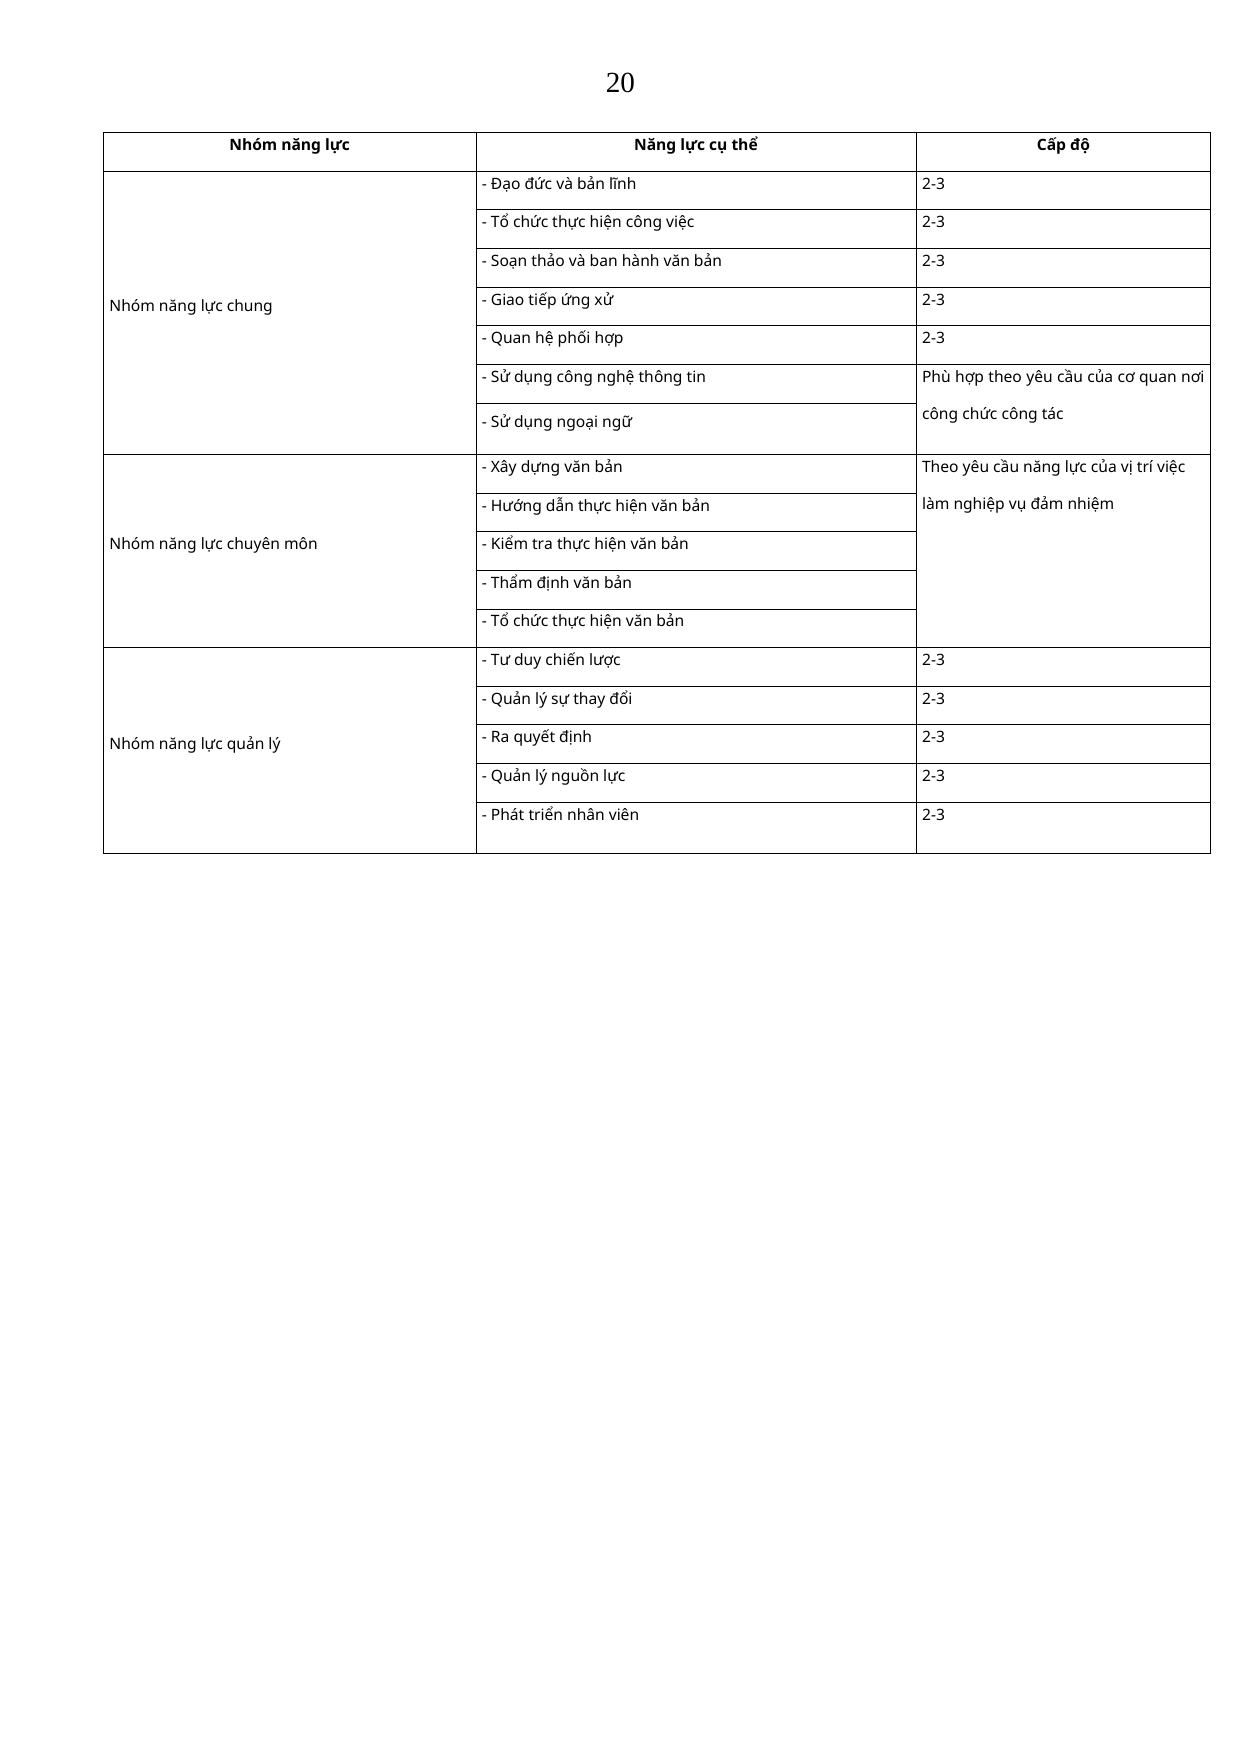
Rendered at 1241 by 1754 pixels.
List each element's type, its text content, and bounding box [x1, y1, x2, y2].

table_cell - Soạn thảo và ban hành văn bản [477, 249, 916, 287]
table_cell 2-3 [917, 288, 1210, 325]
table_cell 2-3 [917, 687, 1210, 724]
table_header Năng lực cụ thể [477, 133, 916, 171]
table_cell - Quan hệ phối hợp [477, 326, 916, 364]
table_cell - Ra quyết định [477, 725, 916, 763]
table_cell - Kiểm tra thực hiện văn bản [477, 532, 916, 570]
table_cell Phù hợp theo yêu cầu của cơ quan nơi công chức công tác [917, 365, 1210, 454]
table_cell - Tổ chức thực hiện công việc [477, 210, 916, 248]
table_cell - Tổ chức thực hiện văn bản [477, 610, 916, 647]
table_cell - Xây dựng văn bản [477, 455, 916, 492]
table_header Cấp độ [917, 133, 1210, 171]
table_cell 2-3 [917, 648, 1210, 686]
table_cell 2-3 [917, 249, 1210, 287]
table_header Nhóm năng lực [104, 133, 476, 171]
table_cell - Đạo đức và bản lĩnh [477, 172, 916, 209]
table_cell 2-3 [917, 326, 1210, 364]
table_cell Nhóm năng lực chung [104, 172, 476, 454]
table_cell - Sử dụng công nghệ thông tin [477, 365, 916, 403]
table_cell - Hướng dẫn thực hiện văn bản [477, 494, 916, 531]
table_cell - Phát triển nhân viên [477, 803, 916, 853]
table_cell - Tư duy chiến lược [477, 648, 916, 686]
table_cell - Quản lý nguồn lực [477, 764, 916, 802]
table_cell Nhóm năng lực quản lý [104, 648, 476, 853]
table_cell 2-3 [917, 172, 1210, 209]
table_cell 2-3 [917, 210, 1210, 248]
table_cell - Quản lý sự thay đổi [477, 687, 916, 724]
table_cell Theo yêu cầu năng lực của vị trí việc làm nghiệp vụ đảm nhiệm [917, 455, 1210, 647]
table_cell Nhóm năng lực chuyên môn [104, 455, 476, 647]
table_cell - Giao tiếp ứng xử [477, 288, 916, 325]
table_cell - Sử dụng ngoại ngữ [477, 404, 916, 454]
table_cell 2-3 [917, 764, 1210, 802]
table_cell - Thẩm định văn bản [477, 571, 916, 608]
table_cell 2-3 [917, 725, 1210, 763]
table_cell 2-3 [917, 803, 1210, 853]
